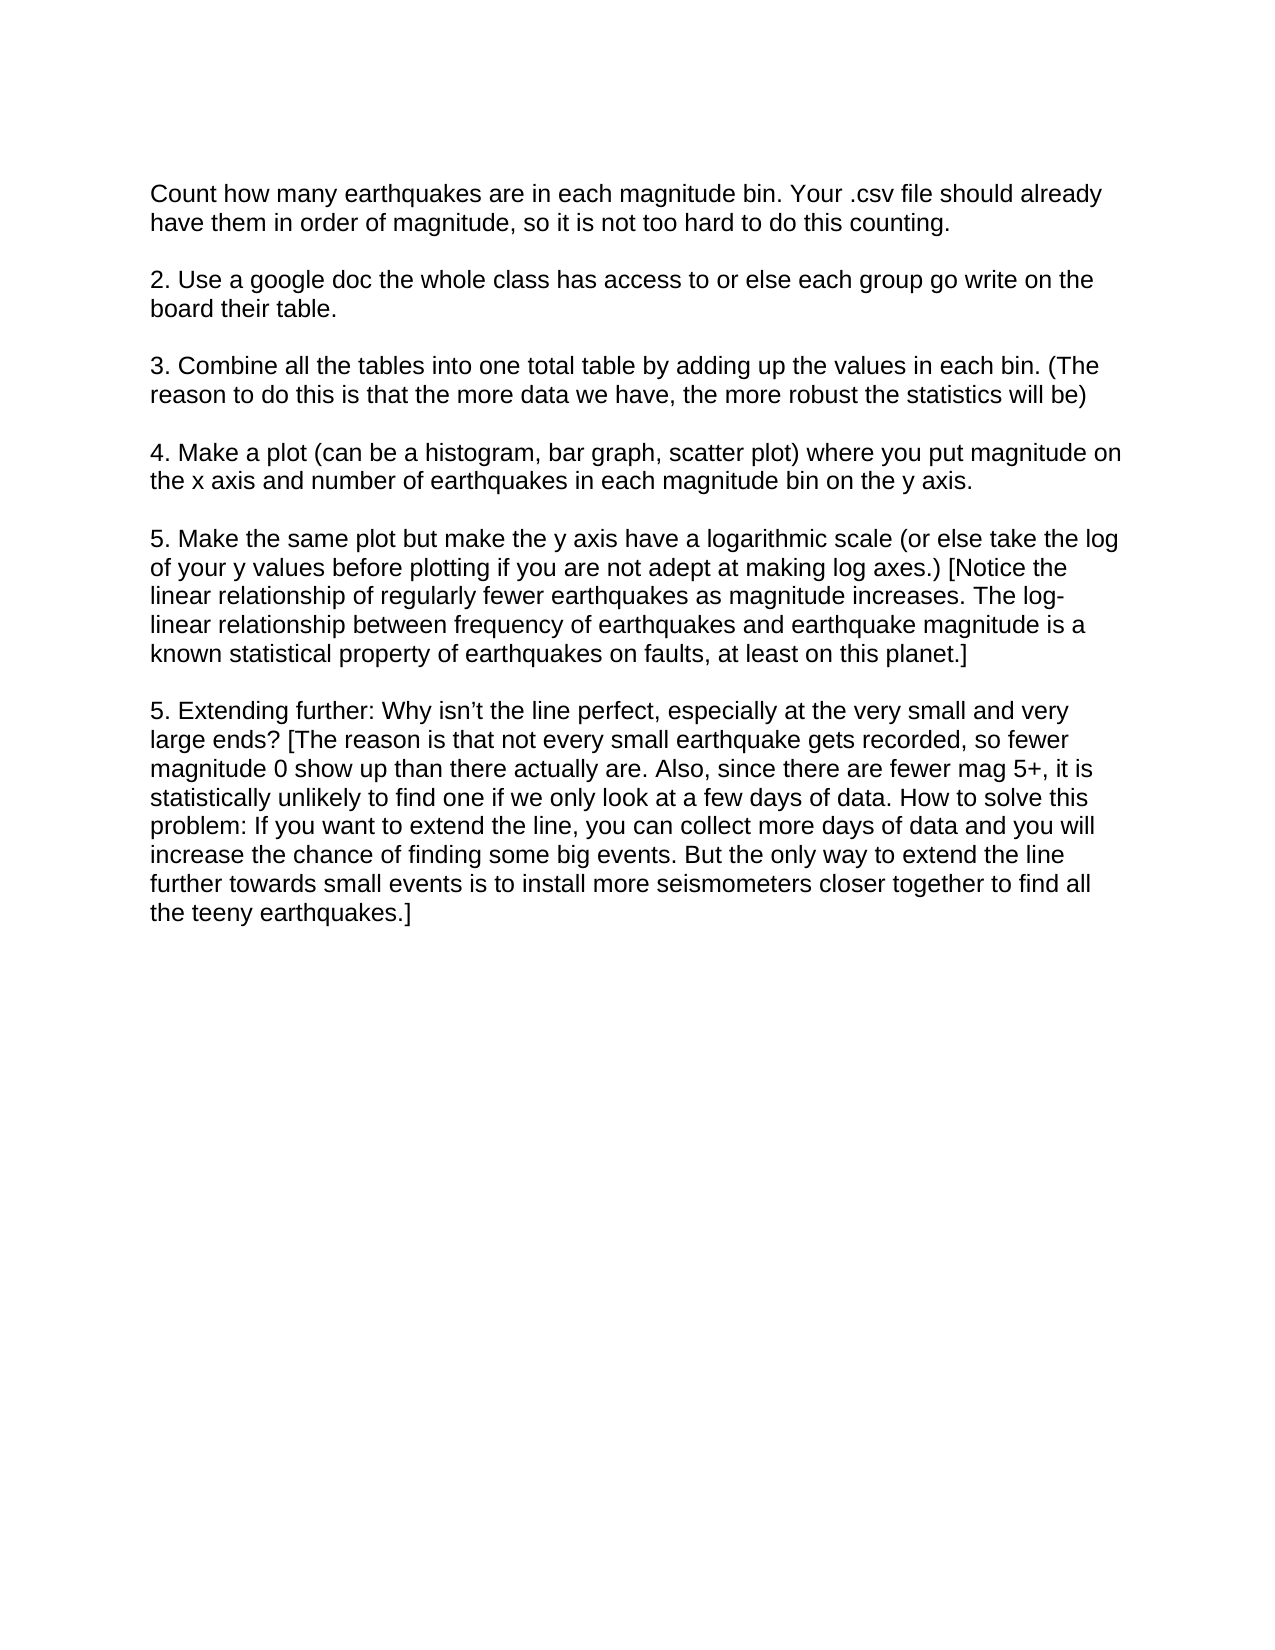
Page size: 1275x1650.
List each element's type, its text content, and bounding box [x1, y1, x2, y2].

text 4. Make a plot (can be a histogram, bar graph, scatter plot) where you put magnitude on the x axis and number of earthquakes in each magnitude bin on the y axis. [150, 437, 1125, 495]
text 2. Use a google doc the whole class has access to or else each group go write on the board their table. [150, 265, 1125, 322]
text 5. Extending further: Why isn’t the line perfect, especially at the very small and very large ends? [The reason is that not every small earthquake gets recorded, so fewer magnitude 0 show up than there actually are. Also, since there are fewer mag 5+, it is statistically unlikely to find one if we only look at a few days of data. How to solve this problem: If you want to extend the line, you can collect more days of data and you will increase the chance of finding some big events. But the only way to extend the line further towards small events is to install more seismometers closer together to find all the teeny earthquakes.] [150, 696, 1125, 926]
text 3. Combine all the tables into one total table by adding up the values in each bin. (The reason to do this is that the more data we have, the more robust the statistics will be) [150, 351, 1125, 409]
text 5. Make the same plot but make the y axis have a logarithmic scale (or else take the log of your y values before plotting if you are not adept at making log axes.) [Notice the linear relationship of regularly fewer earthquakes as magnitude increases. The log-linear relationship between frequency of earthquakes and earthquake magnitude is a known statistical property of earthquakes on faults, at least on this planet.] [150, 524, 1125, 667]
text Count how many earthquakes are in each magnitude bin. Your .csv file should already have them in order of magnitude, so it is not too hard to do this counting. [150, 179, 1125, 236]
